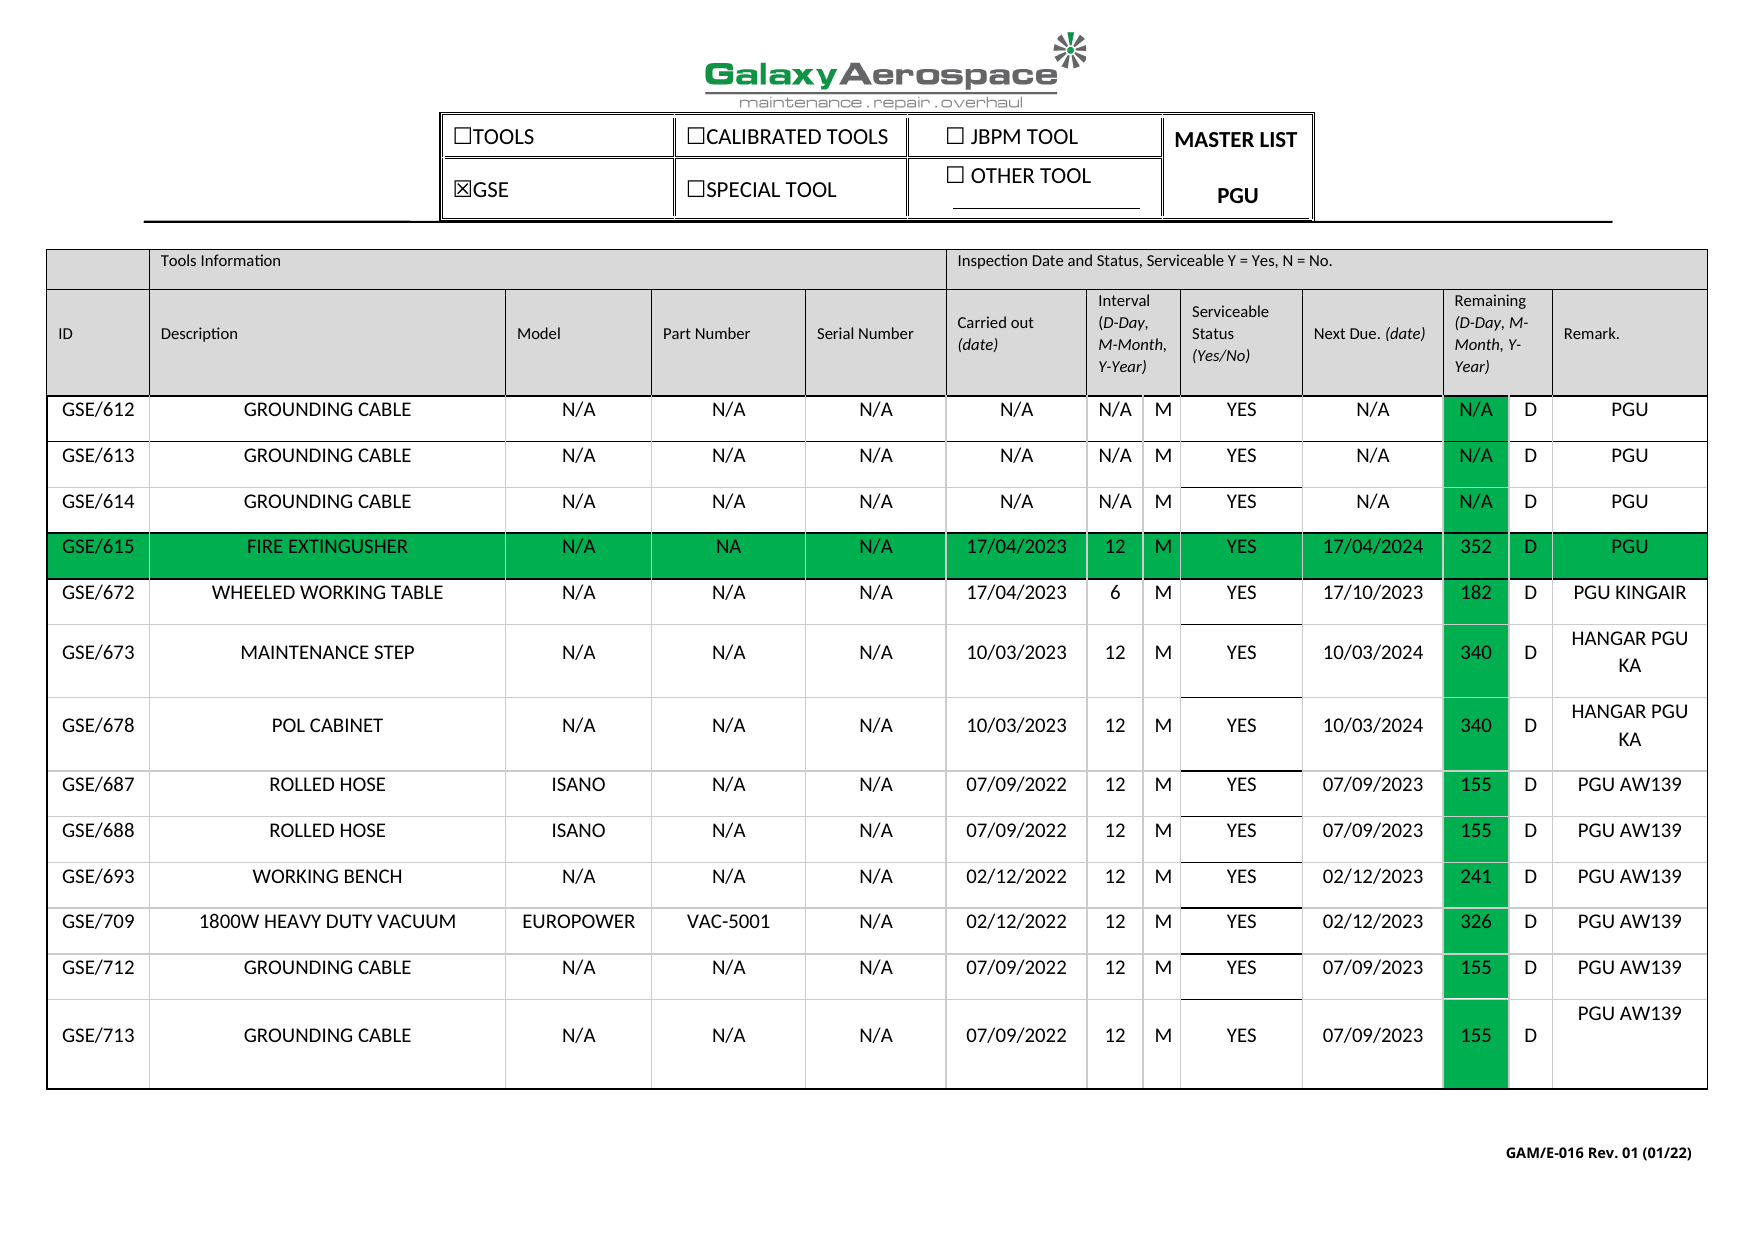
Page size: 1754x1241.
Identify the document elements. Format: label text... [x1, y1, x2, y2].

table_cell 340 [1444, 698, 1508, 770]
table_cell N/A [806, 698, 945, 770]
table_cell N/A [1303, 488, 1442, 532]
table_cell 241 [1444, 863, 1508, 907]
table_cell M [1144, 442, 1180, 486]
table_cell YES [1181, 817, 1302, 861]
table_cell N/A [652, 955, 805, 998]
table_cell PGU KINGAIR [1553, 580, 1707, 624]
table_cell GSE/693 [48, 863, 149, 907]
table_cell GSE/672 [48, 580, 149, 624]
table_cell M [1144, 534, 1180, 578]
table_cell FIRE EXTINGUSHER [150, 534, 505, 578]
table_cell N/A [806, 772, 945, 816]
table_cell 07/09/2023 [1303, 1000, 1442, 1088]
table_cell 17/10/2023 [1303, 580, 1442, 624]
table_cell N/A [1303, 442, 1442, 486]
table_cell Part Number [652, 290, 805, 395]
table_cell N/A [652, 698, 805, 770]
table_cell GSE/612 [48, 397, 149, 441]
table_cell D [1510, 698, 1552, 770]
table_cell 12 [1088, 625, 1142, 697]
table_cell N/A [652, 772, 805, 816]
table_cell PGU [1553, 534, 1707, 578]
table_cell 352 [1444, 534, 1508, 578]
table_cell 10/03/2024 [1303, 625, 1442, 697]
table_cell Model [506, 290, 651, 395]
table_cell 6 [1088, 580, 1142, 624]
table_cell YES [1181, 580, 1302, 624]
table_cell M [1144, 909, 1180, 953]
table_cell 12 [1088, 955, 1142, 998]
table_cell WORKING BENCH [150, 863, 505, 907]
table_cell YES [1181, 772, 1302, 816]
table_cell D [1510, 580, 1552, 624]
table_cell POL CABINET [150, 698, 505, 770]
table_cell 182 [1444, 580, 1508, 624]
table_cell M [1144, 1000, 1180, 1088]
table_cell Description [150, 290, 505, 395]
table_cell N/A [506, 1000, 651, 1088]
table_cell N/A [806, 863, 945, 907]
table_cell M [1144, 863, 1180, 907]
table_cell GSE/688 [48, 817, 149, 861]
table_cell D [1510, 397, 1552, 441]
table_cell D [1510, 1000, 1552, 1088]
table_cell 07/09/2022 [947, 1000, 1086, 1088]
table_cell M [1144, 817, 1180, 861]
table_cell N/A [652, 863, 805, 907]
table_cell N/A [652, 1000, 805, 1088]
table_cell NA [652, 534, 805, 578]
table_cell M [1144, 625, 1180, 697]
table_cell 155 [1444, 772, 1508, 816]
table_header Inspection Date and Status, Serviceable Y = Yes, N = No. [947, 250, 1707, 289]
table_cell N/A [1444, 397, 1508, 441]
table_cell N/A [506, 488, 651, 532]
table_cell 10/03/2024 [1303, 698, 1442, 770]
table_cell 12 [1088, 772, 1142, 816]
table_cell PGU AW139 [1553, 817, 1707, 861]
table_cell N/A [806, 1000, 945, 1088]
table_cell N/A [506, 698, 651, 770]
table_cell YES [1181, 397, 1302, 441]
table_cell 10/03/2023 [947, 625, 1086, 697]
table_cell YES [1181, 442, 1302, 486]
table_cell 07/09/2022 [947, 772, 1086, 816]
table_cell Carried out (date) [947, 290, 1086, 395]
table_cell N/A [806, 534, 945, 578]
table_cell 17/04/2023 [947, 580, 1086, 624]
table_cell N/A [1088, 488, 1142, 532]
table_cell 02/12/2022 [947, 863, 1086, 907]
table_cell M [1144, 955, 1180, 998]
table_cell N/A [947, 397, 1086, 441]
table_cell GROUNDING CABLE [150, 442, 505, 486]
table_cell GSE/713 [48, 1000, 149, 1088]
table_cell N/A [652, 625, 805, 697]
table_cell GROUNDING CABLE [150, 488, 505, 532]
table_cell MAINTENANCE STEP [150, 625, 505, 697]
table_cell EUROPOWER [506, 909, 651, 953]
table_cell HANGAR PGU KA [1553, 625, 1707, 697]
table_cell GSE/712 [48, 955, 149, 998]
table_cell N/A [806, 442, 945, 486]
table_cell 07/09/2022 [947, 955, 1086, 998]
table_cell 155 [1444, 955, 1508, 998]
table_cell ROLLED HOSE [150, 817, 505, 861]
table_cell N/A [1444, 442, 1508, 486]
table_cell M [1144, 698, 1180, 770]
table_cell GROUNDING CABLE [150, 397, 505, 441]
table_cell M [1144, 580, 1180, 624]
table_cell M [1144, 772, 1180, 816]
table_cell 12 [1088, 817, 1142, 861]
table_cell YES [1181, 534, 1302, 578]
table_cell N/A [806, 909, 945, 953]
table_cell 155 [1444, 817, 1508, 861]
table_cell PGU AW139 [1553, 772, 1707, 816]
table_cell GSE/678 [48, 698, 149, 770]
table_cell N/A [506, 534, 651, 578]
table_cell 12 [1088, 534, 1142, 578]
table_cell HANGAR PGU KA [1553, 698, 1707, 770]
table_cell N/A [652, 488, 805, 532]
table_cell PGU AW139 [1553, 909, 1707, 953]
table_cell Remark. [1553, 290, 1707, 395]
table_cell 07/09/2022 [947, 817, 1086, 861]
table_cell N/A [506, 397, 651, 441]
table_cell N/A [1088, 397, 1142, 441]
table_cell 02/12/2023 [1303, 863, 1442, 907]
table_cell WHEELED WORKING TABLE [150, 580, 505, 624]
table_cell 12 [1088, 1000, 1142, 1088]
table_cell N/A [806, 817, 945, 861]
table_cell 12 [1088, 863, 1142, 907]
table_cell N/A [506, 955, 651, 998]
table_cell D [1510, 442, 1552, 486]
table_cell D [1510, 488, 1552, 532]
table_cell ISANO [506, 817, 651, 861]
table_cell Interval (D-Day, M-Month, Y-Year) [1087, 290, 1180, 395]
table_cell D [1510, 817, 1552, 861]
table_cell Serviceable Status (Yes/No) [1181, 290, 1302, 395]
table_cell GSE/709 [48, 909, 149, 953]
table_cell ISANO [506, 772, 651, 816]
table_cell ROLLED HOSE [150, 772, 505, 816]
table_cell YES [1181, 625, 1302, 697]
table_cell PGU [1553, 397, 1707, 441]
table_cell 17/04/2023 [947, 534, 1086, 578]
table_cell PGU AW139 [1553, 955, 1707, 998]
table_cell 17/04/2024 [1303, 534, 1442, 578]
table_cell GSE/673 [48, 625, 149, 697]
table_cell 02/12/2022 [947, 909, 1086, 953]
table_cell ID [47, 290, 149, 395]
table_cell D [1510, 625, 1552, 697]
picture [703, 32, 1087, 110]
table_cell 10/03/2023 [947, 698, 1086, 770]
table_cell YES [1181, 698, 1302, 770]
table_cell N/A [652, 817, 805, 861]
table_cell GROUNDING CABLE [150, 955, 505, 998]
table_cell Next Due. (date) [1303, 290, 1443, 395]
table_cell N/A [1088, 442, 1142, 486]
table_cell 340 [1444, 625, 1508, 697]
table_cell YES [1181, 863, 1302, 907]
table_cell N/A [506, 863, 651, 907]
table_cell 07/09/2023 [1303, 772, 1442, 816]
table_cell D [1510, 863, 1552, 907]
table_cell D [1510, 772, 1552, 816]
table_cell N/A [506, 625, 651, 697]
table_cell PGU AW139 [1553, 1000, 1707, 1088]
table_cell 07/09/2023 [1303, 955, 1442, 998]
table_cell 12 [1088, 909, 1142, 953]
table_cell 155 [1444, 1000, 1508, 1088]
table_cell N/A [1303, 397, 1442, 441]
table_cell N/A [806, 625, 945, 697]
table_cell Serial Number [806, 290, 946, 395]
table_cell 07/09/2023 [1303, 817, 1442, 861]
table_cell YES [1181, 488, 1302, 532]
table_cell GSE/687 [48, 772, 149, 816]
table_cell N/A [806, 955, 945, 998]
table_cell GSE/614 [48, 488, 149, 532]
table_cell YES [1181, 955, 1302, 998]
table_cell N/A [652, 397, 805, 441]
table_cell N/A [506, 580, 651, 624]
table_cell N/A [1444, 488, 1508, 532]
table_cell N/A [806, 397, 945, 441]
table_cell D [1510, 909, 1552, 953]
table_cell N/A [652, 580, 805, 624]
table_cell N/A [806, 488, 945, 532]
table_cell GROUNDING CABLE [150, 1000, 505, 1088]
table_cell D [1510, 534, 1552, 578]
table_cell GSE/615 [48, 534, 149, 578]
table_cell M [1144, 397, 1180, 441]
table_header [47, 250, 149, 289]
table_cell GSE/613 [48, 442, 149, 486]
table_cell N/A [947, 488, 1086, 532]
table_cell N/A [506, 442, 651, 486]
table_cell D [1510, 955, 1552, 998]
table_cell VAC-5001 [652, 909, 805, 953]
table_cell 1800W HEAVY DUTY VACUUM [150, 909, 505, 953]
table_cell PGU [1553, 488, 1707, 532]
table_cell M [1144, 488, 1180, 532]
table_cell N/A [947, 442, 1086, 486]
table_header Tools Information [150, 250, 946, 289]
table_cell 12 [1088, 698, 1142, 770]
table_cell YES [1181, 1000, 1302, 1088]
table_cell PGU AW139 [1553, 863, 1707, 907]
table_cell 326 [1444, 909, 1508, 953]
table_cell PGU [1553, 442, 1707, 486]
table_cell N/A [652, 442, 805, 486]
table_cell N/A [806, 580, 945, 624]
table_cell YES [1181, 909, 1302, 953]
table_cell Remaining (D-Day, M-Month, Y-Year) [1444, 290, 1552, 395]
table_cell 02/12/2023 [1303, 909, 1442, 953]
